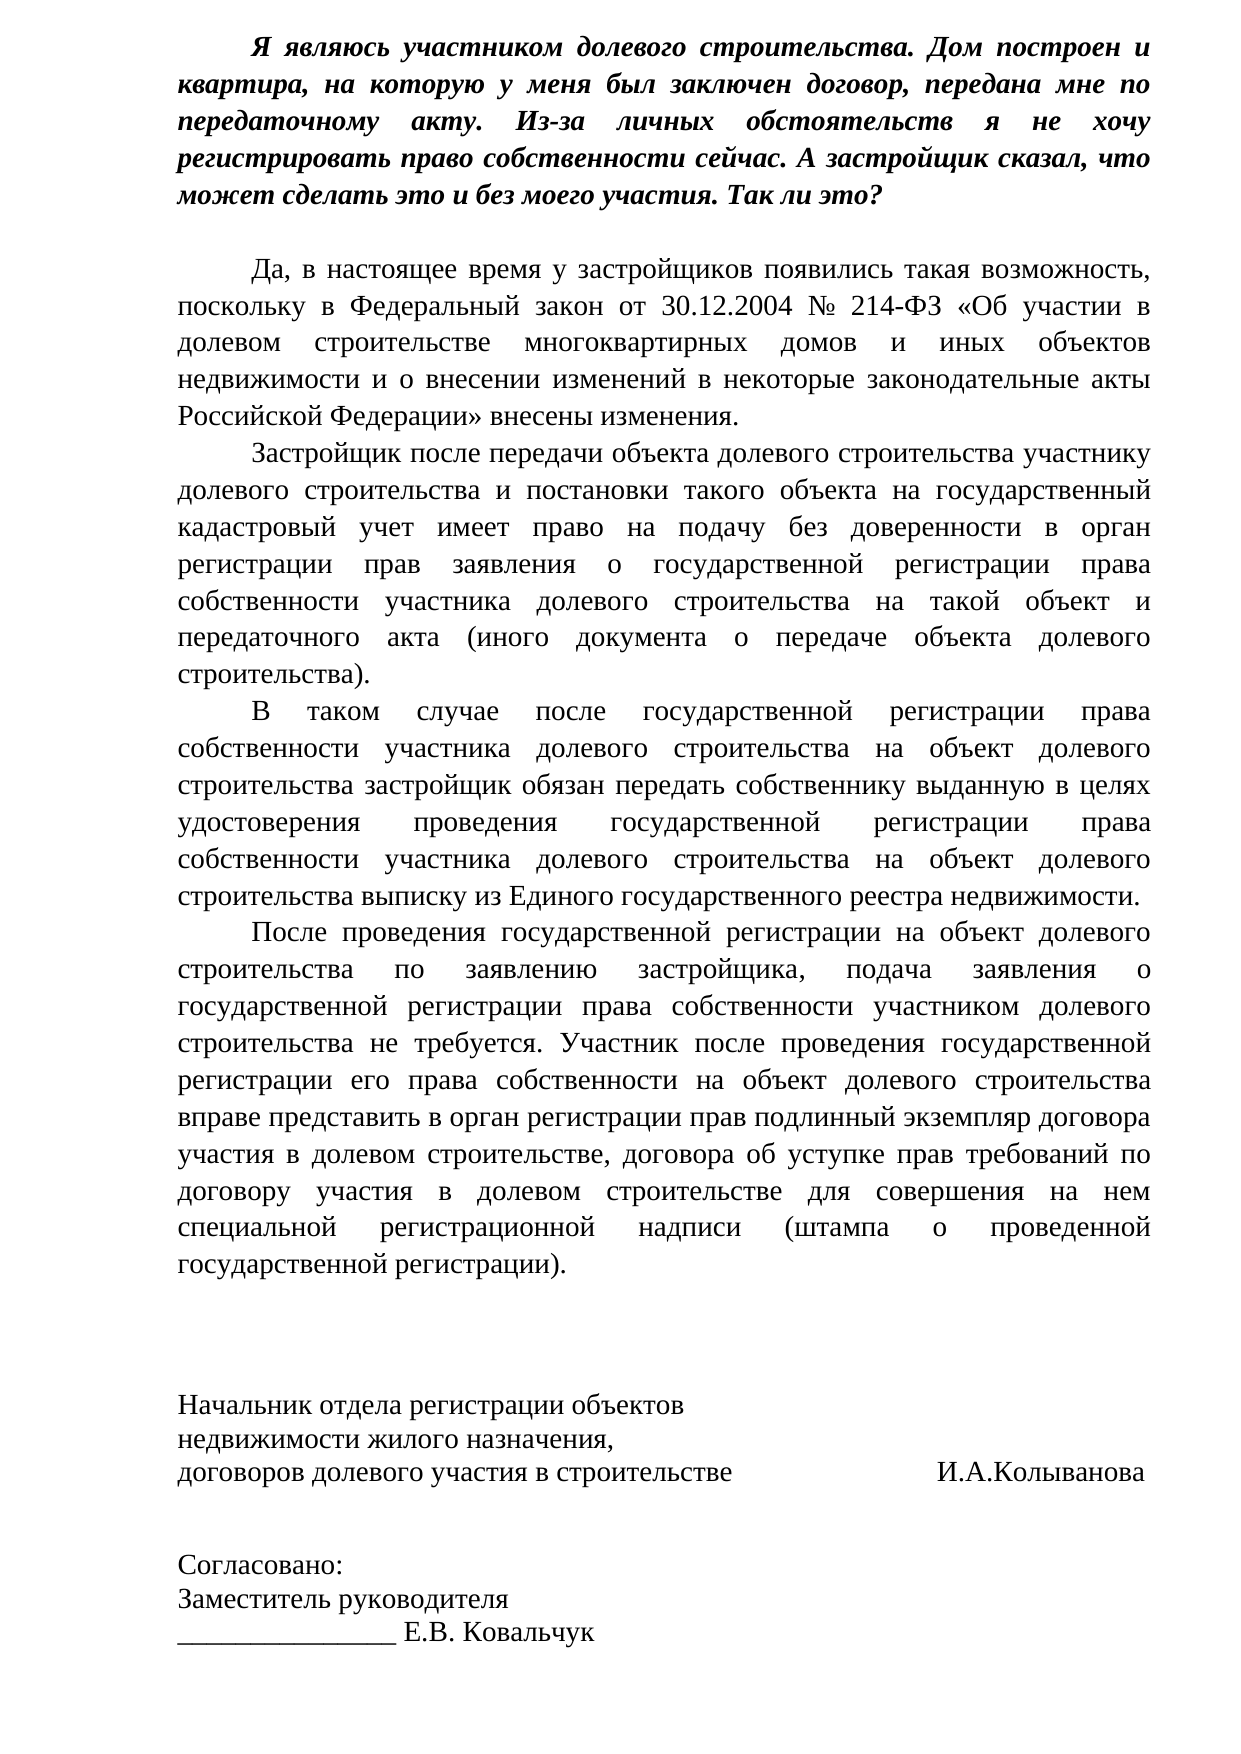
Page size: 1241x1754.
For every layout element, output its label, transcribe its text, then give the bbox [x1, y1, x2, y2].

text Застройщик после передачи объекта долевого строительства участнику долевого строительства и постановки такого объекта на государственный кадастровый учет имеет право на подачу без доверенности в орган регистрации прав заявления о государственной регистрации права собственности участника долевого строительства на такой объект и передаточного акта (иного документа о передаче объекта долевого строительства). [177, 435, 1152, 690]
text Я являюсь участником долевого строительства. Дом построен и квартира, на которую у меня был заключен договор, передана мне по передаточному акту. Из-за личных обстоятельств я не хочу регистрировать право собственности сейчас. А застройщик сказал, что может сделать это и без моего участия. Так ли это? [177, 29, 1152, 211]
text Начальник отдела регистрации объектов [177, 1387, 1152, 1421]
text договоров долевого участия в строительстве И.А.Колыванова [177, 1454, 1152, 1488]
text Заместитель руководителя [177, 1581, 1152, 1614]
text После проведения государственной регистрации на объект долевого строительства по заявлению застройщика, подача заявления о государственной регистрации права собственности участником долевого строительства не требуется. Участник после проведения государственной регистрации его права собственности на объект долевого строительства вправе представить в орган регистрации прав подлинный экземпляр договора участия в долевом строительстве, договора об уступке прав требований по договору участия в долевом строительстве для совершения на нем специальной регистрационной надписи (штампа о проведенной государственной регистрации). [177, 914, 1152, 1280]
text В таком случае после государственной регистрации права собственности участника долевого строительства на объект долевого строительства застройщик обязан передать собственнику выданную в целях удостоверения проведения государственной регистрации права собственности участника долевого строительства на объект долевого строительства выписку из Единого государственного реестра недвижимости. [177, 693, 1152, 911]
text Да, в настоящее время у застройщиков появились такая возможность, поскольку в Федеральный закон от 30.12.2004 № 214-ФЗ «Об участии в долевом строительстве многоквартирных домов и иных объектов недвижимости и о внесении изменений в некоторые законодательные акты Российской Федерации» внесены изменения. [177, 251, 1152, 432]
text Согласовано: [177, 1547, 1152, 1581]
text _______________ Е.В. Ковальчук [177, 1614, 1152, 1648]
text недвижимости жилого назначения, [177, 1421, 1152, 1454]
